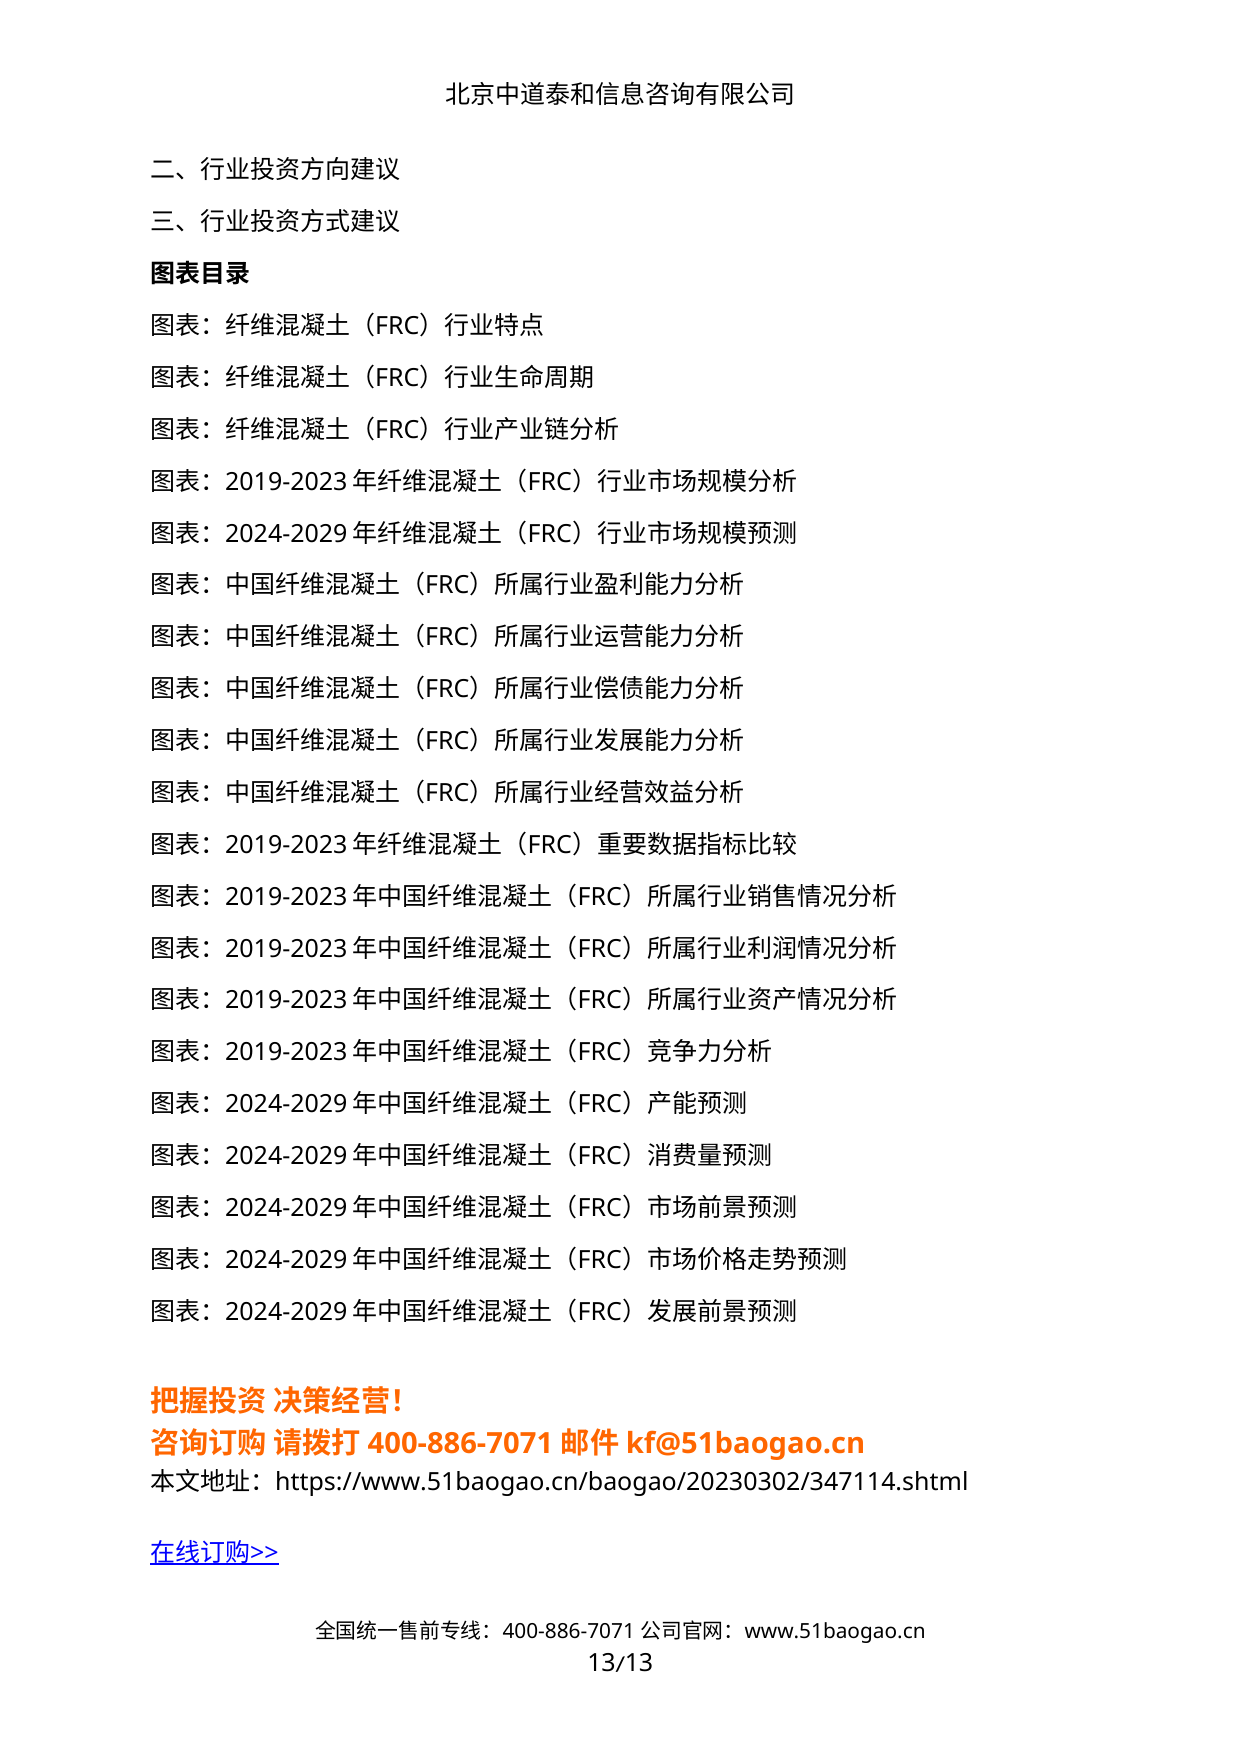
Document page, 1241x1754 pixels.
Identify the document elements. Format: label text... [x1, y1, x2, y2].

text 图表：2019-2023年中国纤维混凝土（FRC）所属行业销售情况分析 [150, 876, 1090, 912]
text 图表：中国纤维混凝土（FRC）所属行业运营能力分析 [150, 617, 1090, 653]
text 图表：2019-2023年纤维混凝土（FRC）行业市场规模分析 [150, 461, 1090, 497]
text 图表：2024-2029年中国纤维混凝土（FRC）市场价格走势预测 [150, 1239, 1090, 1276]
text 图表：2024-2029年中国纤维混凝土（FRC）发展前景预测 [150, 1291, 1090, 1327]
text 图表：2024-2029年中国纤维混凝土（FRC）消费量预测 [150, 1136, 1090, 1172]
text 图表：2024-2029年纤维混凝土（FRC）行业市场规模预测 [150, 513, 1090, 549]
text 图表：纤维混凝土（FRC）行业特点 [150, 306, 1090, 342]
text 图表目录 [150, 254, 1090, 290]
text 图表：2019-2023年纤维混凝土（FRC）重要数据指标比较 [150, 824, 1090, 861]
text 三、行业投资方式建议 [150, 202, 1090, 238]
text 图表：2019-2023年中国纤维混凝土（FRC）所属行业资产情况分析 [150, 980, 1090, 1016]
text 图表：纤维混凝土（FRC）行业产业链分析 [150, 409, 1090, 446]
text 图表：中国纤维混凝土（FRC）所属行业盈利能力分析 [150, 565, 1090, 601]
text 图表：中国纤维混凝土（FRC）所属行业偿债能力分析 [150, 669, 1090, 705]
text 图表：2024-2029年中国纤维混凝土（FRC）产能预测 [150, 1084, 1090, 1120]
text 图表：中国纤维混凝土（FRC）所属行业发展能力分析 [150, 721, 1090, 757]
text 在线订购>> [150, 1498, 1090, 1568]
text 图表：中国纤维混凝土（FRC）所属行业经营效益分析 [150, 772, 1090, 809]
text 图表：纤维混凝土（FRC）行业生命周期 [150, 357, 1090, 394]
text 二、行业投资方向建议 [150, 150, 1090, 186]
text 图表：2024-2029年中国纤维混凝土（FRC）市场前景预测 [150, 1187, 1090, 1224]
text 把握投资 决策经营！咨询订购 请拨打 400-886-7071 邮件 kf@51baogao.cn本文地址：https://www.51baogao.cn/baogao/20230302/347114.shtml [150, 1343, 1090, 1498]
text 图表：2019-2023年中国纤维混凝土（FRC）所属行业利润情况分析 [150, 928, 1090, 964]
text 图表：2019-2023年中国纤维混凝土（FRC）竞争力分析 [150, 1032, 1090, 1068]
